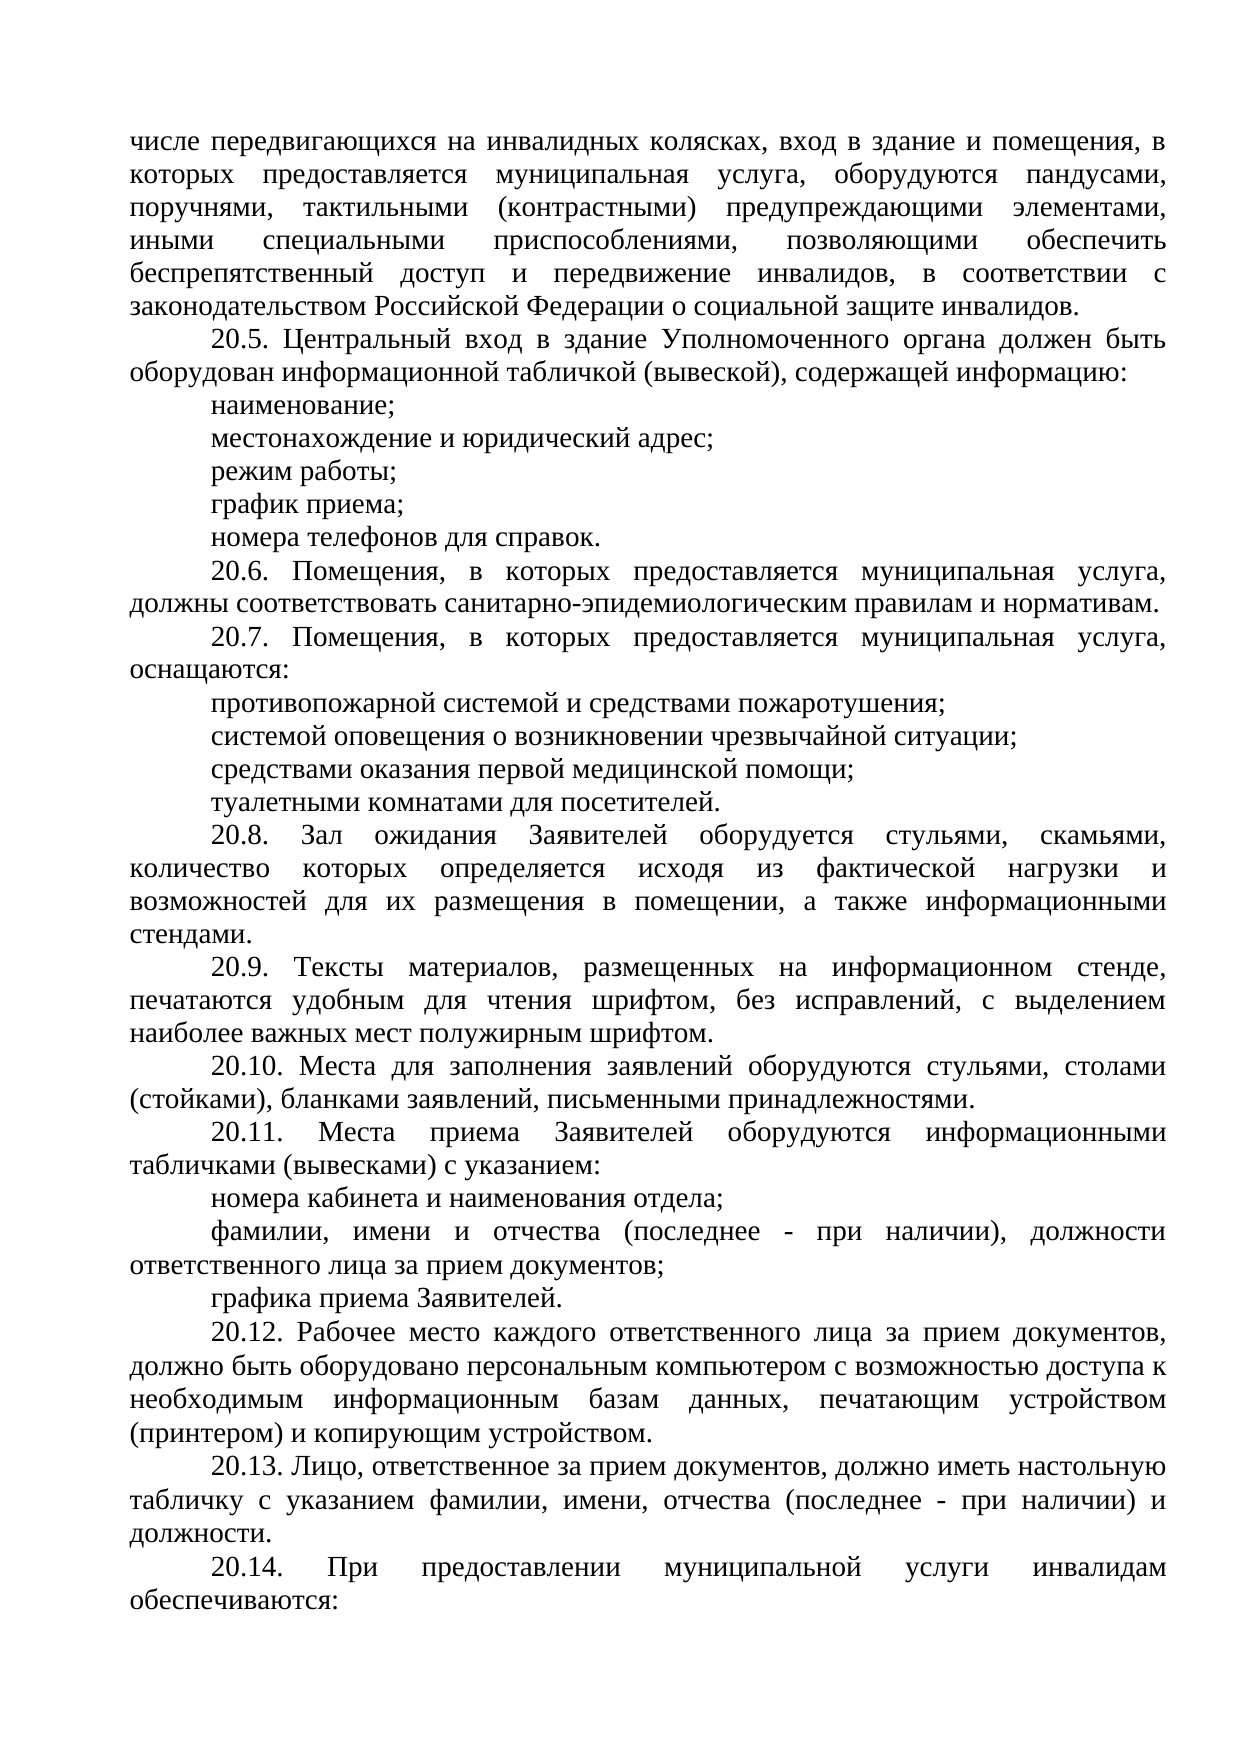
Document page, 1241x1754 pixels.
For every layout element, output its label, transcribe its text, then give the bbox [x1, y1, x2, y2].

text 20.11. Места приема Заявителей оборудуются информационными табличками (вывесками) с указанием: [129, 1115, 1167, 1181]
text 20.14. При предоставлении муниципальной услуги инвалидам обеспечиваются: [129, 1549, 1167, 1616]
text номера кабинета и наименования отдела; [129, 1181, 1167, 1214]
text график приема; [211, 487, 715, 521]
text наименование; [129, 388, 1167, 421]
text 20.10. Места для заполнения заявлений оборудуются стульями, столами (стойками), бланками заявлений, письменными принадлежностями. [129, 1049, 1167, 1115]
text системой оповещения о возникновении чрезвычайной ситуации; [211, 719, 1079, 752]
text фамилии, имени и отчества (последнее - при наличии), должности ответственного лица за прием документов; [129, 1214, 1167, 1281]
text графика приема Заявителей. [129, 1281, 1167, 1314]
text средствами оказания первой медицинской помощи; [211, 752, 1013, 785]
text 20.7. Помещения, в которых предоставляется муниципальная услуга, оснащаются: [129, 619, 1167, 686]
text туалетными комнатами для посетителей. [211, 785, 1013, 818]
text 20.5. Центральный вход в здание Уполномоченного органа должен быть оборудован информационной табличкой (вывеской), содержащей информацию: [129, 322, 1167, 388]
text номера телефонов для справок. [129, 521, 1167, 553]
text 20.13. Лицо, ответственное за прием документов, должно иметь настольную табличку с указанием фамилии, имени, отчества (последнее - при наличии) и должности. [129, 1449, 1167, 1549]
text 20.6. Помещения, в которых предоставляется муниципальная услуга, должны соответствовать санитарно-эпидемиологическим правилам и нормативам. [129, 553, 1167, 619]
text 20.12. Рабочее место каждого ответственного лица за прием документов, должно быть оборудовано персональным компьютером с возможностью доступа к необходимым информационным базам данных, печатающим устройством (принтером) и копирующим устройством. [129, 1314, 1167, 1449]
text режим работы; [211, 454, 715, 487]
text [129, 124, 1167, 322]
text 20.8. Зал ожидания Заявителей оборудуется стульями, скамьями, количество которых определяется исходя из фактической нагрузки и возможностей для их размещения в помещении, а также информационными стендами. [129, 818, 1167, 950]
text местонахождение и юридический адрес; [211, 421, 843, 454]
text 20.9. Тексты материалов, размещенных на информационном стенде, печатаются удобным для чтения шрифтом, без исправлений, с выделением наиболее важных мест полужирным шрифтом. [129, 950, 1167, 1049]
text противопожарной системой и средствами пожаротушения; [211, 686, 1079, 719]
